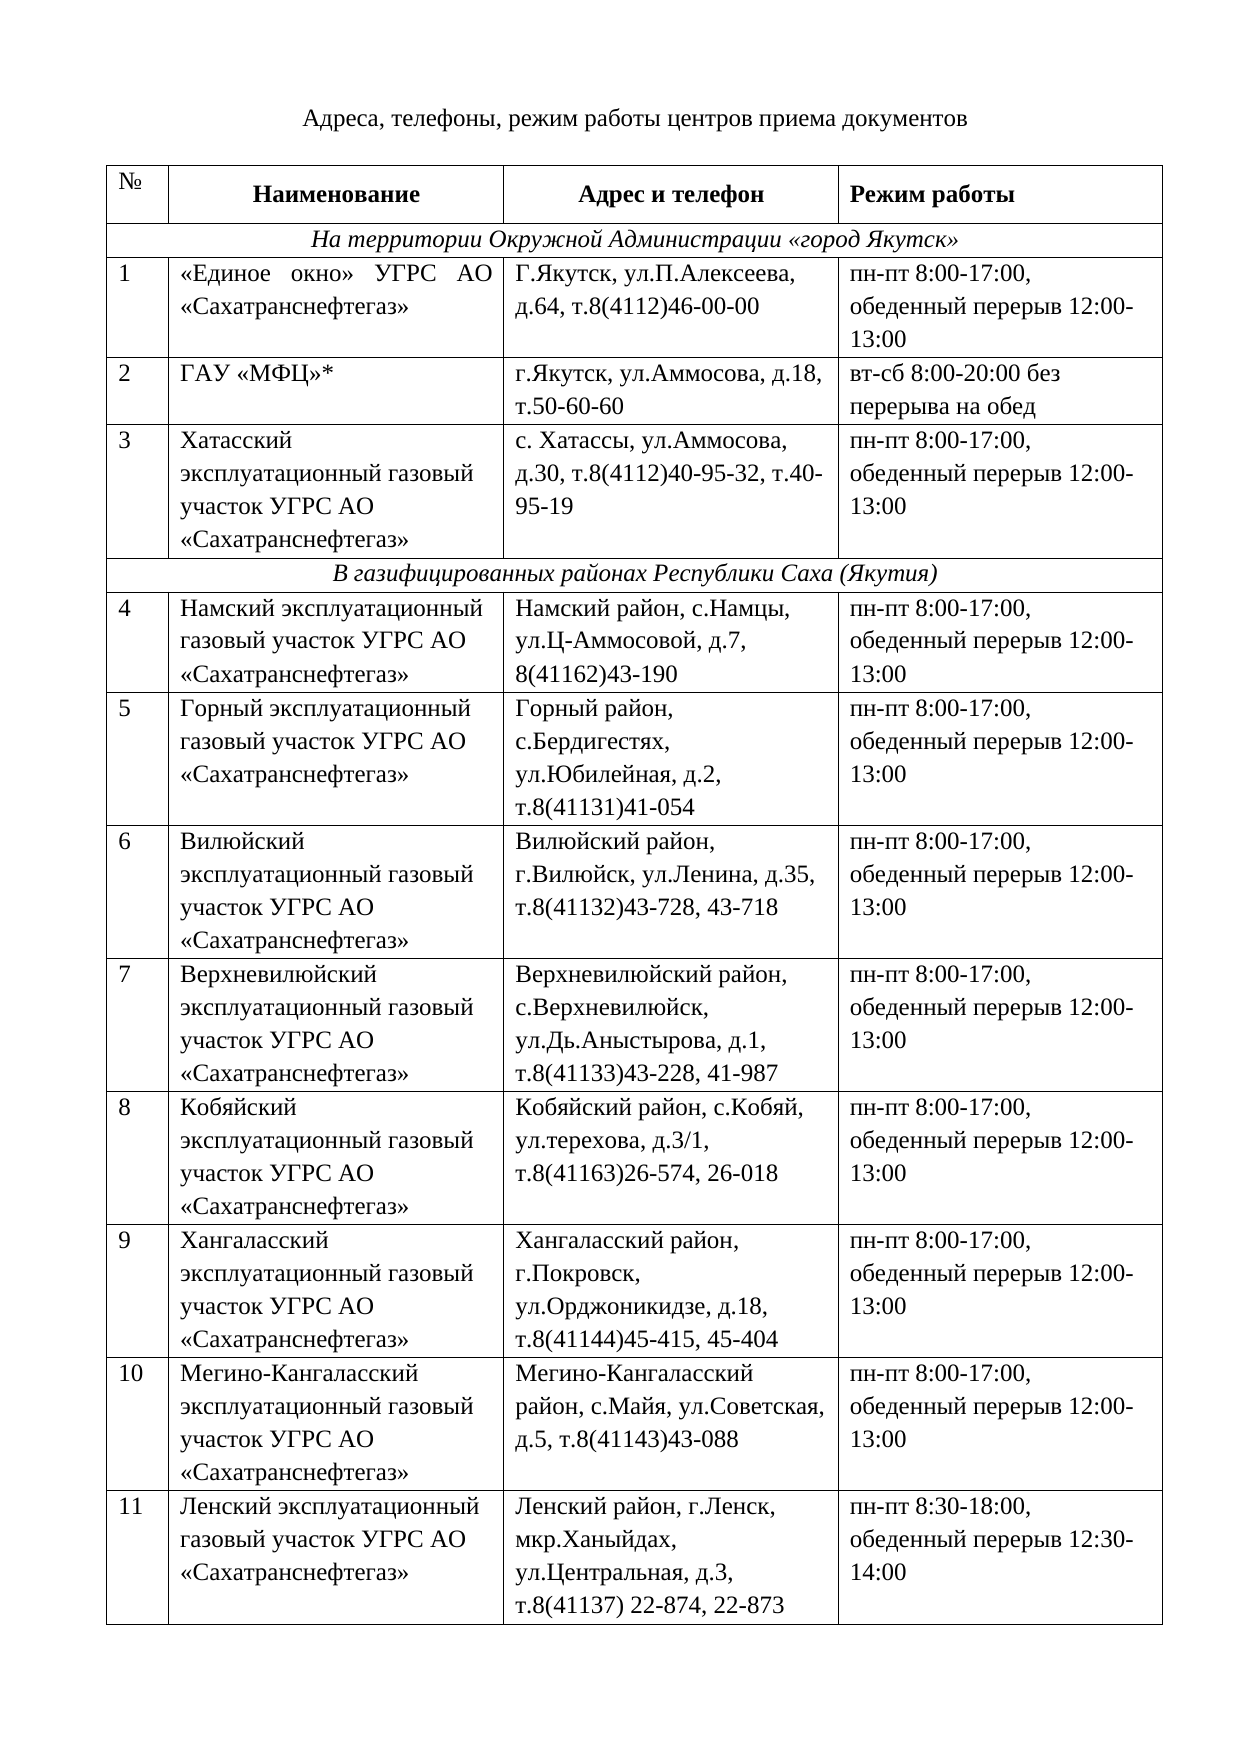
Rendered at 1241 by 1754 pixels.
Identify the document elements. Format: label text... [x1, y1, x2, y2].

table_cell Вилюйский эксплуатационный газовый участок УГРС АО «Сахатранснефтегаз» [169, 826, 503, 958]
table_cell Верхневилюйский район, с.Верхневилюйск, ул.Дь.Аныстырова, д.1, т.8(41133)43-228, 41-987 [504, 959, 838, 1091]
table_cell Горный эксплуатационный газовый участок УГРС АО «Сахатранснефтегаз» [169, 693, 503, 825]
table_cell 8 [107, 1092, 168, 1224]
table_cell г.Якутск, ул.Аммосова, д.18, т.50-60-60 [504, 358, 838, 424]
table_cell пн-пт 8:00-17:00, обеденный перерыв 12:00-13:00 [839, 1225, 1162, 1357]
table_cell Ленский район, г.Ленск, мкр.Ханыйдах, ул.Центральная, д.3, т.8(41137) 22-874, 22-873 [504, 1491, 838, 1623]
table_cell Ленский эксплуатационный газовый участок УГРС АО «Сахатранснефтегаз» [169, 1491, 503, 1623]
table_cell 3 [107, 425, 168, 557]
table_cell пн-пт 8:30-18:00, обеденный перерыв 12:30-14:00 [839, 1491, 1162, 1623]
table_cell «Единое окно» УГРС АО «Сахатранснефтегаз» [169, 258, 503, 357]
table_cell Хатасский эксплуатационный газовый участок УГРС АО «Сахатранснефтегаз» [169, 425, 503, 557]
table_cell В газифицированных районах Республики Саха (Якутия) [107, 559, 1162, 592]
table_header Режим работы [839, 166, 1162, 223]
table_cell 2 [107, 358, 168, 424]
table_header № [107, 166, 168, 223]
table_cell 11 [107, 1491, 168, 1623]
table_cell ГАУ «МФЦ»* [169, 358, 503, 424]
table_cell 1 [107, 258, 168, 357]
table_cell 10 [107, 1358, 168, 1490]
table_cell с. Хатассы, ул.Аммосова, д.30, т.8(4112)40-95-32, т.40-95-19 [504, 425, 838, 557]
table_cell пн-пт 8:00-17:00, обеденный перерыв 12:00-13:00 [839, 1092, 1162, 1224]
table_cell 6 [107, 826, 168, 958]
table_cell На территории Окружной Администрации «город Якутск» [107, 224, 1162, 257]
table_cell 7 [107, 959, 168, 1091]
table_cell пн-пт 8:00-17:00, обеденный перерыв 12:00-13:00 [839, 258, 1162, 357]
table_cell Хангаласский эксплуатационный газовый участок УГРС АО «Сахатранснефтегаз» [169, 1225, 503, 1357]
table_cell 5 [107, 693, 168, 825]
table_cell вт-сб 8:00-20:00 без перерыва на обед [839, 358, 1162, 424]
table_cell Кобяйский район, с.Кобяй, ул.терехова, д.3/1, т.8(41163)26-574, 26-018 [504, 1092, 838, 1224]
table_cell Горный район, с.Бердигестях, ул.Юбилейная, д.2, т.8(41131)41-054 [504, 693, 838, 825]
table_cell пн-пт 8:00-17:00, обеденный перерыв 12:00-13:00 [839, 693, 1162, 825]
table_cell Г.Якутск, ул.П.Алексеева, д.64, т.8(4112)46-00-00 [504, 258, 838, 357]
table_header Наименование [169, 166, 503, 223]
table_cell 4 [107, 593, 168, 692]
table_cell Намский эксплуатационный газовый участок УГРС АО «Сахатранснефтегаз» [169, 593, 503, 692]
table_cell пн-пт 8:00-17:00, обеденный перерыв 12:00-13:00 [839, 425, 1162, 557]
table_cell Хангаласский район, г.Покровск, ул.Орджоникидзе, д.18, т.8(41144)45-415, 45-404 [504, 1225, 838, 1357]
table_cell Верхневилюйский эксплуатационный газовый участок УГРС АО «Сахатранснефтегаз» [169, 959, 503, 1091]
table_cell пн-пт 8:00-17:00, обеденный перерыв 12:00-13:00 [839, 593, 1162, 692]
table_cell пн-пт 8:00-17:00, обеденный перерыв 12:00-13:00 [839, 959, 1162, 1091]
table_cell пн-пт 8:00-17:00, обеденный перерыв 12:00-13:00 [839, 1358, 1162, 1490]
table_header Адрес и телефон [504, 166, 838, 223]
table_cell Вилюйский район, г.Вилюйск, ул.Ленина, д.35, т.8(41132)43-728, 43-718 [504, 826, 838, 958]
table_cell 9 [107, 1225, 168, 1357]
table_cell пн-пт 8:00-17:00, обеденный перерыв 12:00-13:00 [839, 826, 1162, 958]
table_cell Намский район, с.Намцы, ул.Ц-Аммосовой, д.7, 8(41162)43-190 [504, 593, 838, 692]
table_cell Мегино-Кангаласский район, с.Майя, ул.Советская, д.5, т.8(41143)43-088 [504, 1358, 838, 1490]
table_cell Мегино-Кангаласский эксплуатационный газовый участок УГРС АО «Сахатранснефтегаз» [169, 1358, 503, 1490]
table_cell Кобяйский эксплуатационный газовый участок УГРС АО «Сахатранснефтегаз» [169, 1092, 503, 1224]
